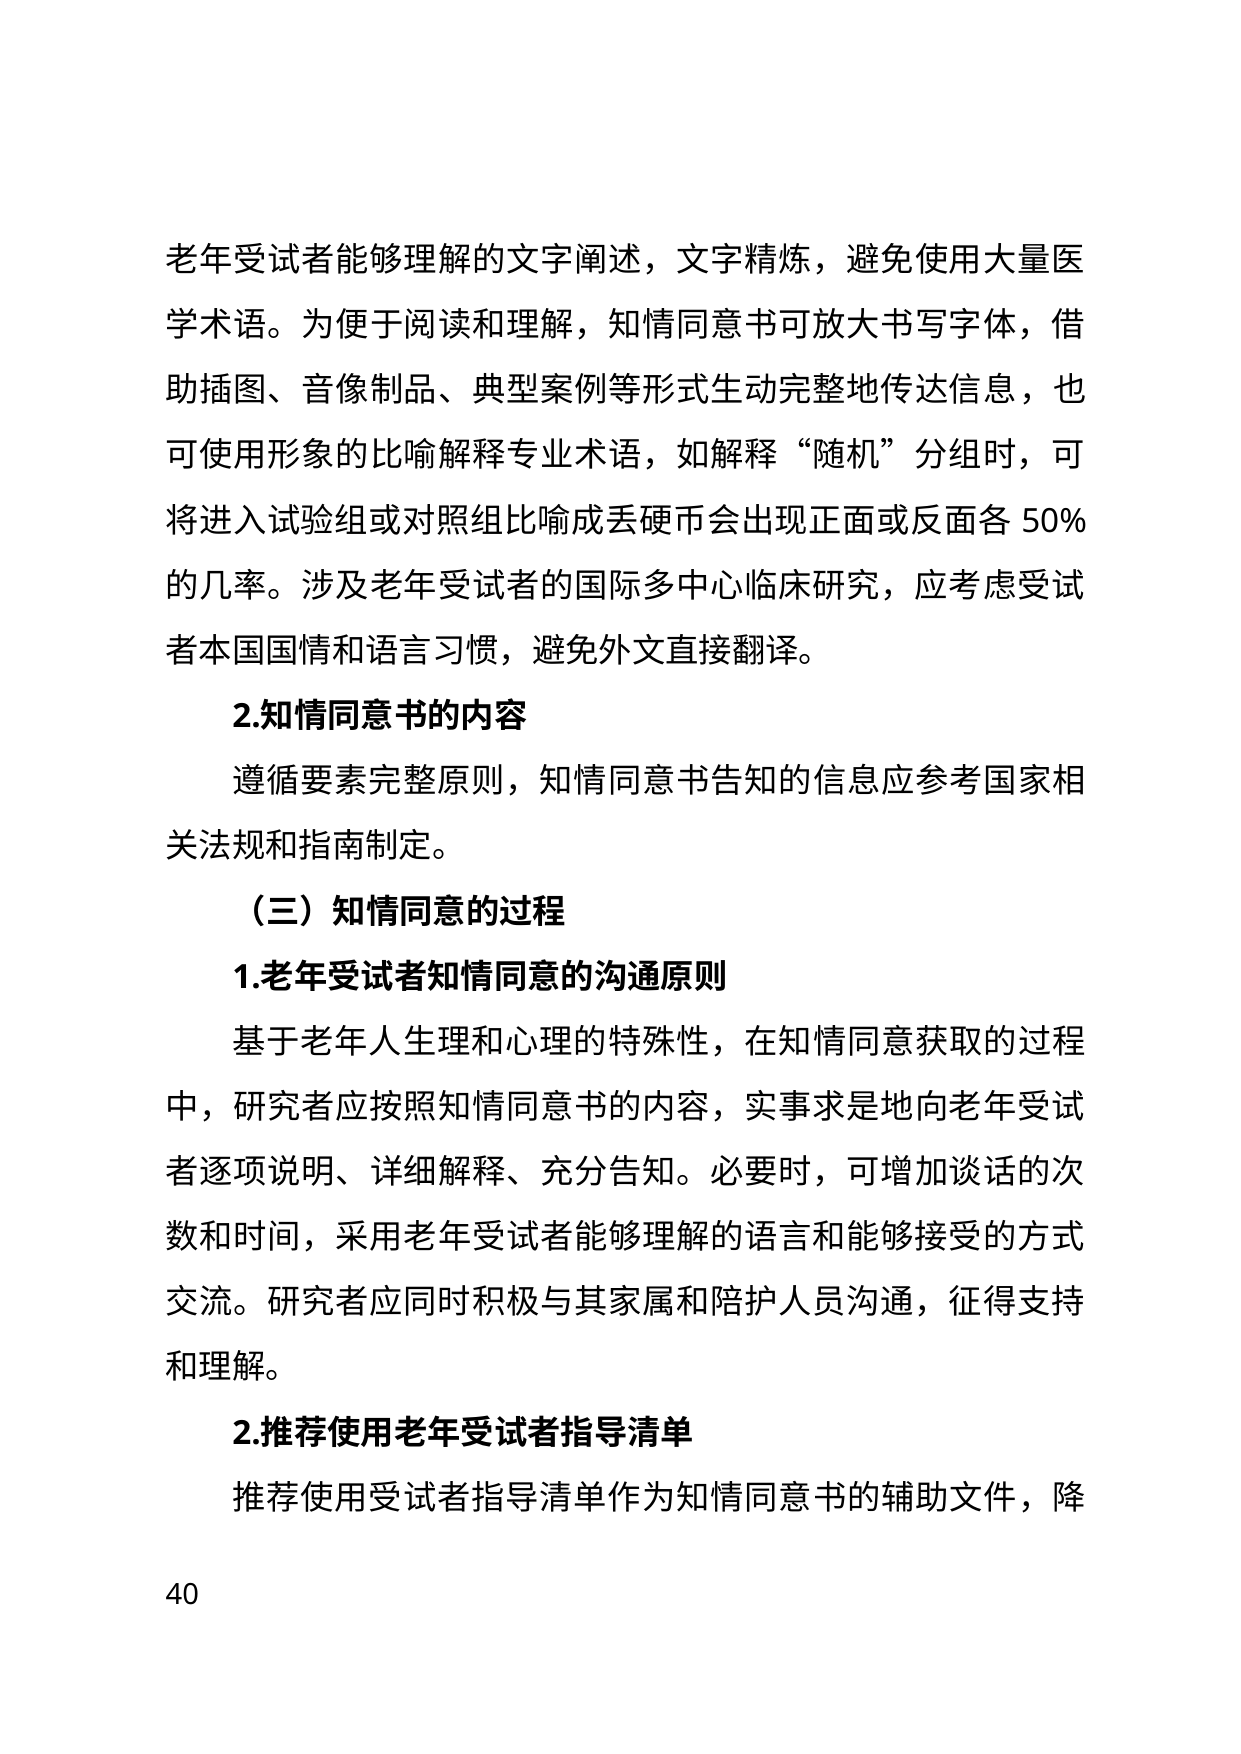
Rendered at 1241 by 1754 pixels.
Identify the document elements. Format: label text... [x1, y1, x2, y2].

text 1.老年受试者知情同意的沟通原则 [165, 949, 1087, 998]
text （三）知情同意的过程 [165, 884, 1087, 933]
text 遵循要素完整原则，知情同意书告知的信息应参考国家相关法规和指南制定。 [165, 754, 1087, 867]
text 基于老年人生理和心理的特殊性，在知情同意获取的过程中，研究者应按照知情同意书的内容，实事求是地向老年受试者逐项说明、详细解释、充分告知。必要时，可增加谈话的次数和时间，采用老年受试者能够理解的语言和能够接受的方式交流。研究者应同时积极与其家属和陪护人员沟通，征得支持和理解。 [165, 1015, 1087, 1388]
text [165, 233, 1087, 672]
list 推荐使用老年受试者指导清单 [165, 1405, 1087, 1454]
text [165, 1471, 1087, 1519]
list 知情同意书的内容 [165, 689, 1087, 737]
